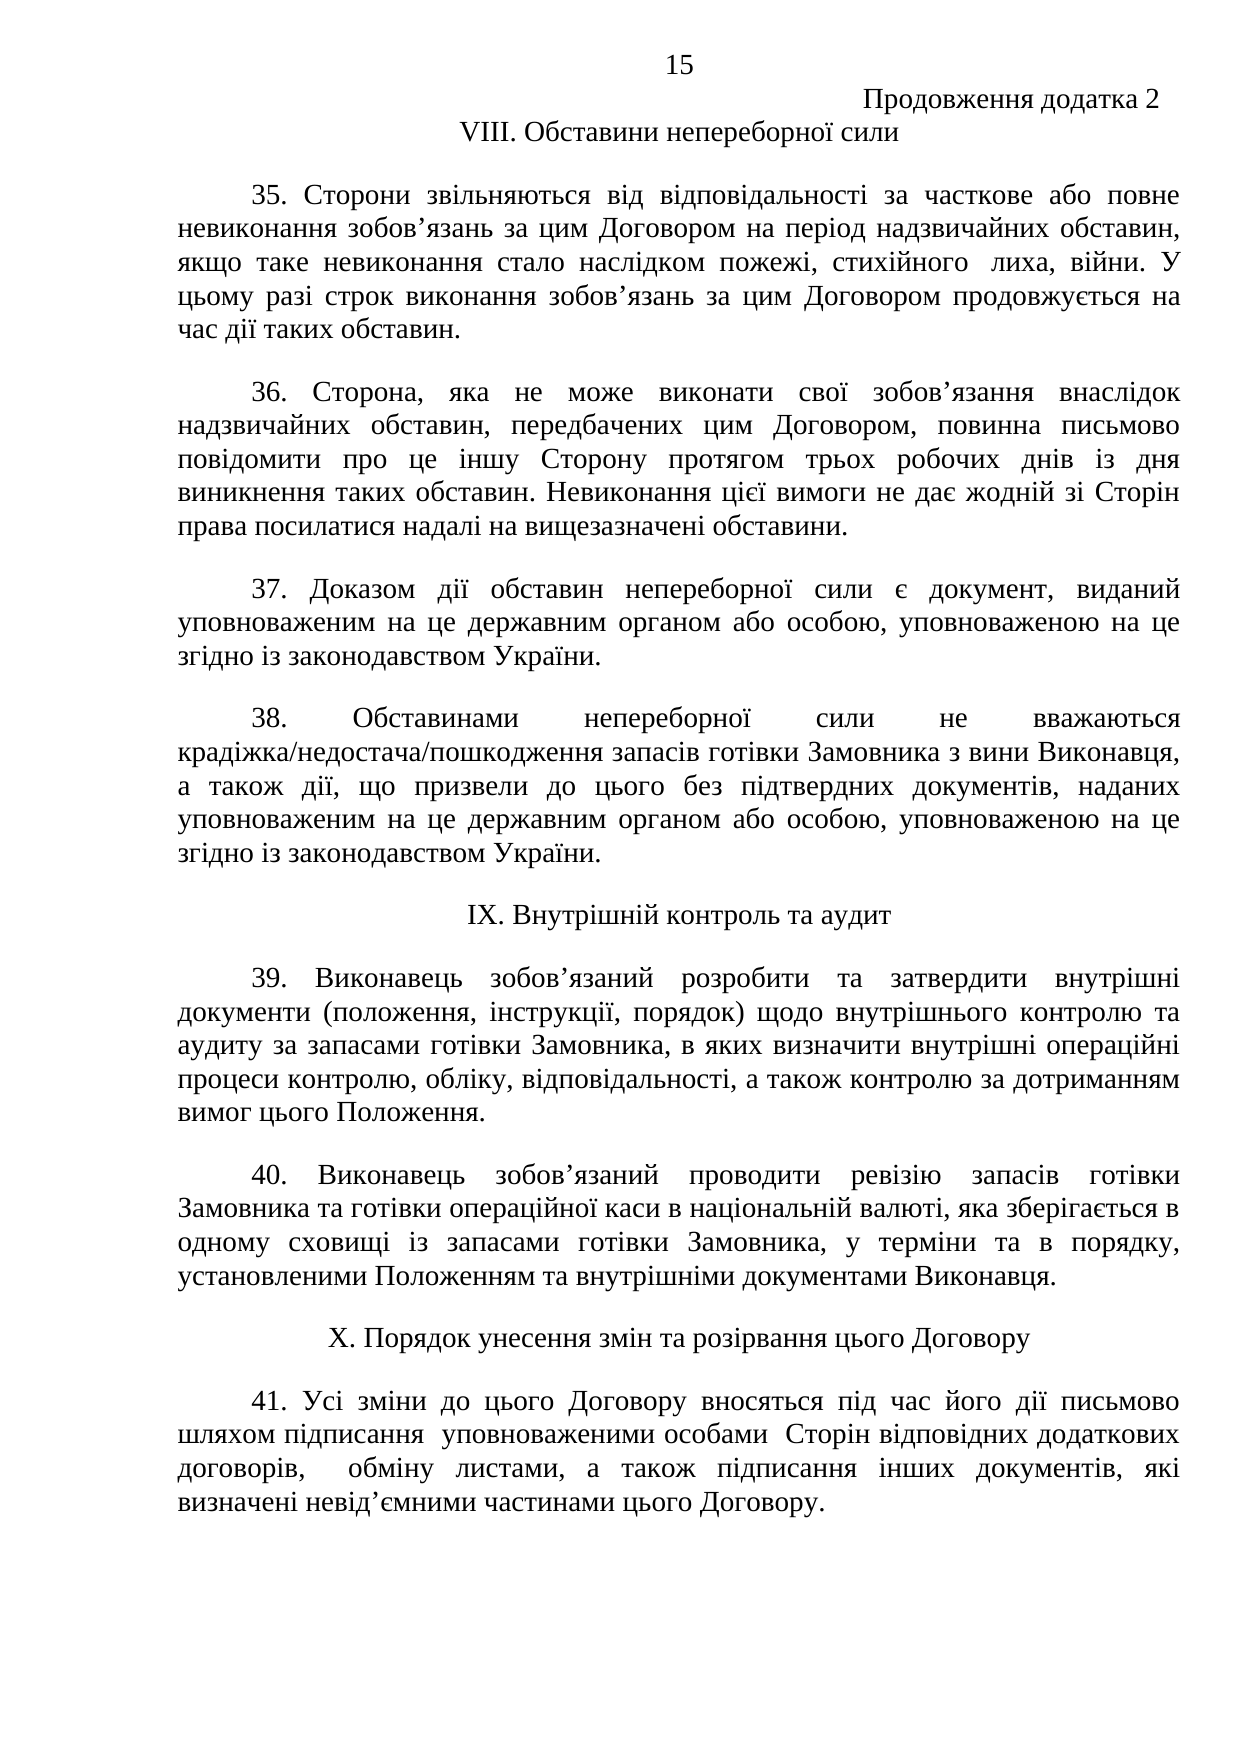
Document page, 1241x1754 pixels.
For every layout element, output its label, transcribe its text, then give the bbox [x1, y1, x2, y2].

text X. Порядок унесення змін та розірвання цього Договору [177, 1320, 1181, 1354]
text ІX. Внутрішній контроль та аудит [177, 897, 1181, 931]
text 37. Доказом дії обставин непереборної сили є документ, виданий уповноваженим на це державним органом або особою, уповноваженою на це згідно із законодавством України. [177, 571, 1181, 671]
text 35. Сторони звільняються від відповідальності за часткове або повне невиконання зобов’язань за цим Договором на період надзвичайних обставин, якщо таке невиконання стало наслідком пожежі, стихійного лиха, війни. У цьому разі строк виконання зобов’язань за цим Договором продовжується на час дії таких обставин. [177, 177, 1181, 345]
text VIІІ. Обставини непереборної сили [177, 114, 1181, 148]
text 36. Сторона, яка не може виконати свої зобов’язання внаслідок надзвичайних обставин, передбачених цим Договором, повинна письмово повідомити про це іншу Сторону протягом трьох робочих днів із дня виникнення таких обставин. Невиконання цієї вимоги не дає жодній зі Сторін права посилатися надалі на вищезазначені обставини. [177, 374, 1181, 542]
text 40. Виконавець зобов’язаний проводити ревізію запасів готівки Замовника та готівки операційної каси в національній валюті, яка зберігається в одному сховищі із запасами готівки Замовника, у терміни та в порядку, установленими Положенням та внутрішніми документами Виконавця. [177, 1157, 1181, 1291]
text 39. Виконавець зобов’язаний розробити та затвердити внутрішні документи (положення, інструкції, порядок) щодо внутрішнього контролю та аудиту за запасами готівки Замовника, в яких визначити внутрішні операційні процеси контролю, обліку, відповідальності, а також контролю за дотриманням вимог цього Положення. [177, 960, 1181, 1128]
text 41. Усі зміни до цього Договору вносяться під час його дії письмово шляхом підписання уповноваженими особами Сторін відповідних додаткових договорів, обміну листами, а також підписання інших документів, які визначені невід’ємними частинами цього Договору. [177, 1383, 1181, 1517]
text 38. Обставинами непереборної сили не вважаються крадіжка/недостача/пошкодження запасів готівки Замовника з вини Виконавця, а також дії, що призвели до цього без підтвердних документів, наданих уповноваженим на це державним органом або особою, уповноваженою на це згідно із законодавством України. [177, 701, 1181, 868]
